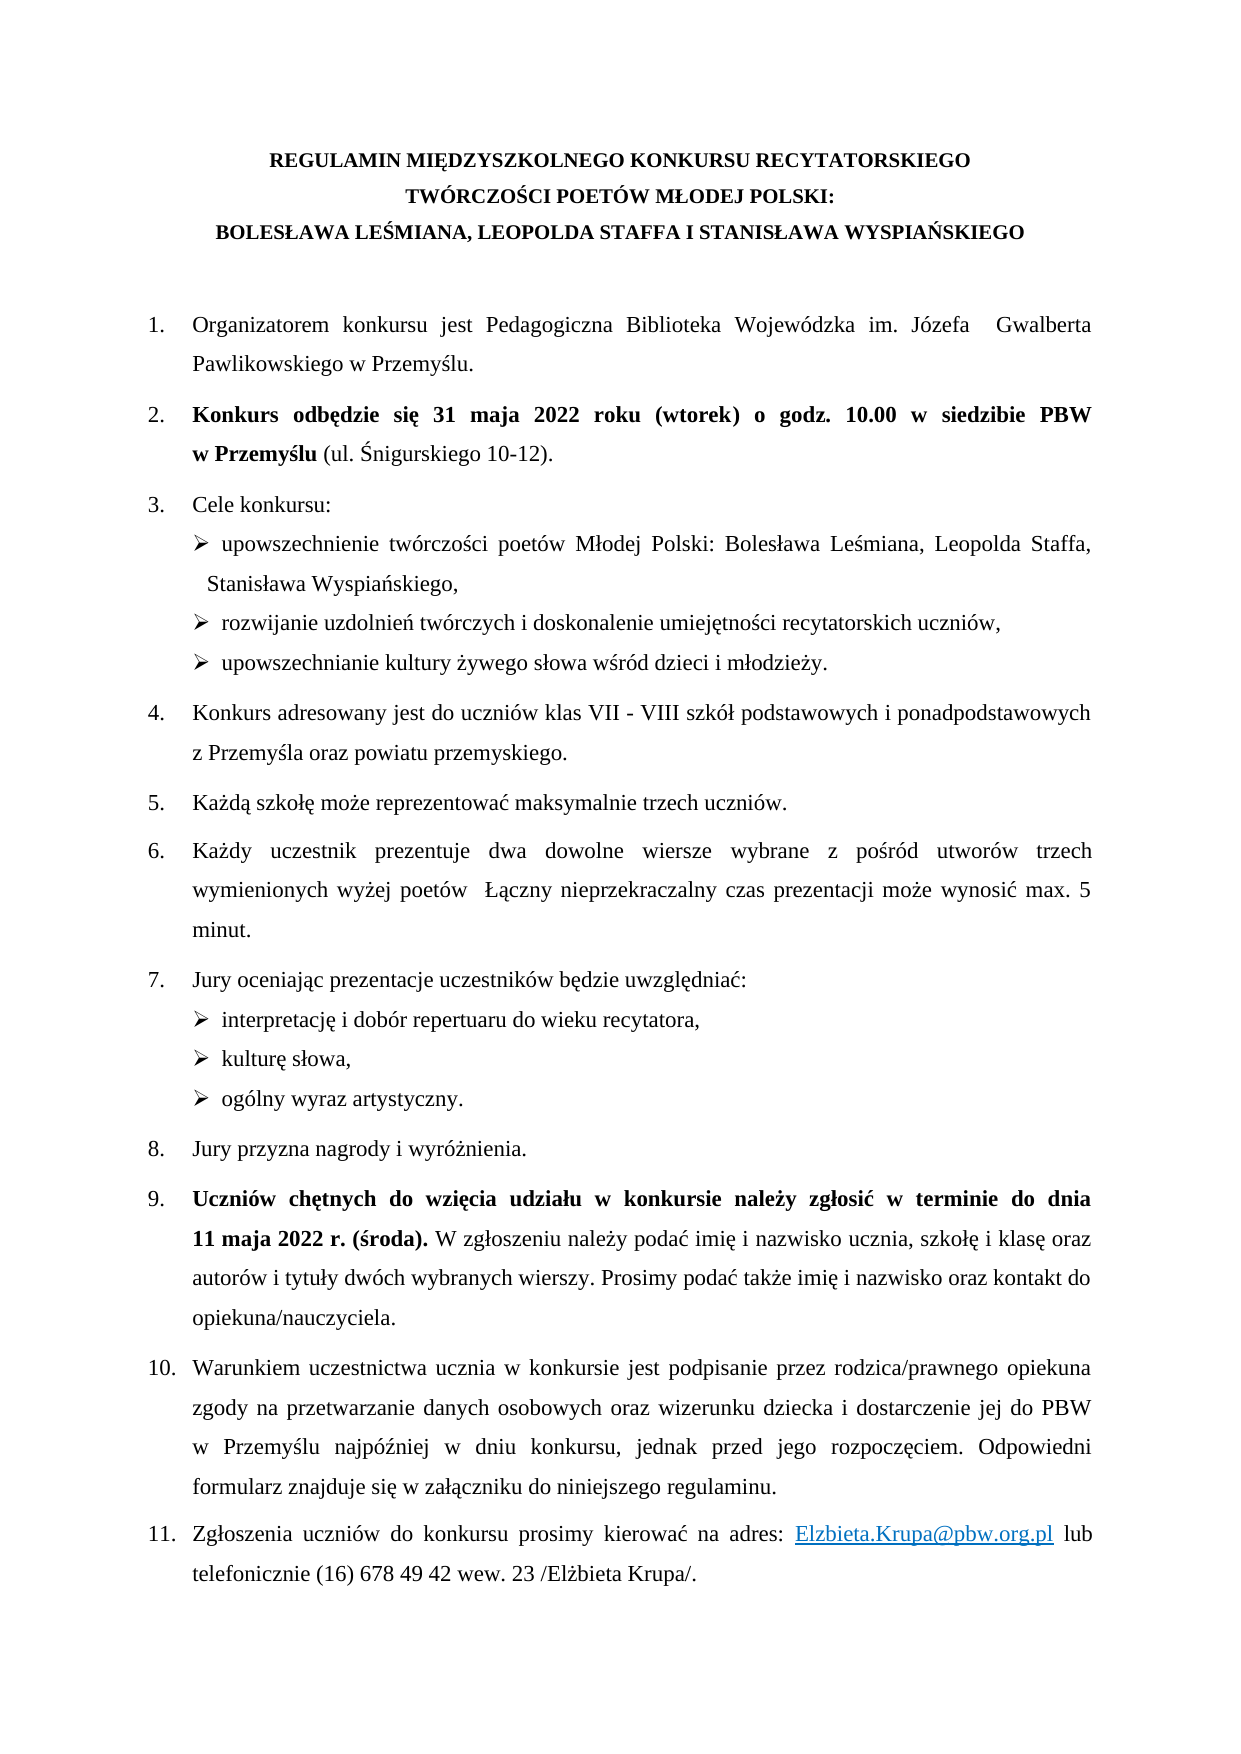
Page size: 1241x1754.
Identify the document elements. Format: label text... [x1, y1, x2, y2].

list kulturę słowa, [192, 1045, 1093, 1071]
list Każdy uczestnik prezentuje dwa dowolne wiersze wybrane z pośród utworów trzech wymienionych wyżej poetów Łączny nieprzekraczalny czas prezentacji może wynosić max. 5 minut. [148, 837, 1093, 942]
list Zgłoszenia uczniów do konkursu prosimy kierować na adres: Elzbieta.Krupa@pbw.org.pl lub telefonicznie (16) 678 49 42 wew. 23 /Elżbieta Krupa/. [148, 1521, 1093, 1586]
list Jury oceniając prezentacje uczestników będzie uwzględniać: [148, 966, 1093, 992]
text REGULAMIN MIĘDZYSZKOLNEGO KONKURSU RECYTATORSKIEGO [148, 148, 1093, 172]
list Warunkiem uczestnictwa ucznia w konkursie jest podpisanie przez rodzica/prawnego opiekuna zgody na przetwarzanie danych osobowych oraz wizerunku dziecka i dostarczenie jej do PBW w Przemyślu najpóźniej w dniu konkursu, jednak przed jego rozpoczęciem. Odpowiedni formularz znajduje się w załączniku do niniejszego regulaminu. [148, 1354, 1093, 1499]
text BOLESŁAWA LEŚMIANA, LEOPOLDA STAFFA I STANISŁAWA WYSPIAŃSKIEGO [148, 220, 1093, 244]
list Cele konkursu: [148, 491, 1093, 517]
list upowszechnianie kultury żywego słowa wśród dzieci i młodzieży. [192, 649, 1093, 675]
list upowszechnienie twórczości poetów Młodej Polski: Bolesława Leśmiana, Leopolda Staffa, Stanisława Wyspiańskiego, [192, 530, 1093, 596]
list Jury przyzna nagrody i wyróżnienia. [148, 1135, 1093, 1161]
list Każdą szkołę może reprezentować maksymalnie trzech uczniów. [148, 789, 1093, 815]
list Uczniów chętnych do wzięcia udziału w konkursie należy zgłosić w terminie do dnia 11 maja 2022 r. (środa). W zgłoszeniu należy podać imię i nazwisko ucznia, szkołę i klasę oraz autorów i tytuły dwóch wybranych wierszy. Prosimy podać także imię i nazwisko oraz kontakt do opiekuna/nauczyciela. [148, 1185, 1093, 1330]
list ogólny wyraz artystyczny. [192, 1084, 1093, 1111]
list Konkurs odbędzie się 31 maja 2022 roku (wtorek) o godz. 10.00 w siedzibie PBW w Przemyślu (ul. Śnigurskiego 10-12). [148, 401, 1093, 467]
list rozwijanie uzdolnień twórczych i doskonalenie umiejętności recytatorskich uczniów, [192, 609, 1093, 636]
list interpretację i dobór repertuaru do wieku recytatora, [192, 1006, 1093, 1032]
list Organizatorem konkursu jest Pedagogiczna Biblioteka Wojewódzka im. Józefa Gwalberta Pawlikowskiego w Przemyślu. [148, 311, 1093, 377]
list Konkurs adresowany jest do uczniów klas VII - VIII szkół podstawowych i ponadpodstawowych z Przemyśla oraz powiatu przemyskiego. [148, 699, 1093, 765]
text TWÓRCZOŚCI POETÓW MŁODEJ POLSKI: [148, 184, 1093, 208]
